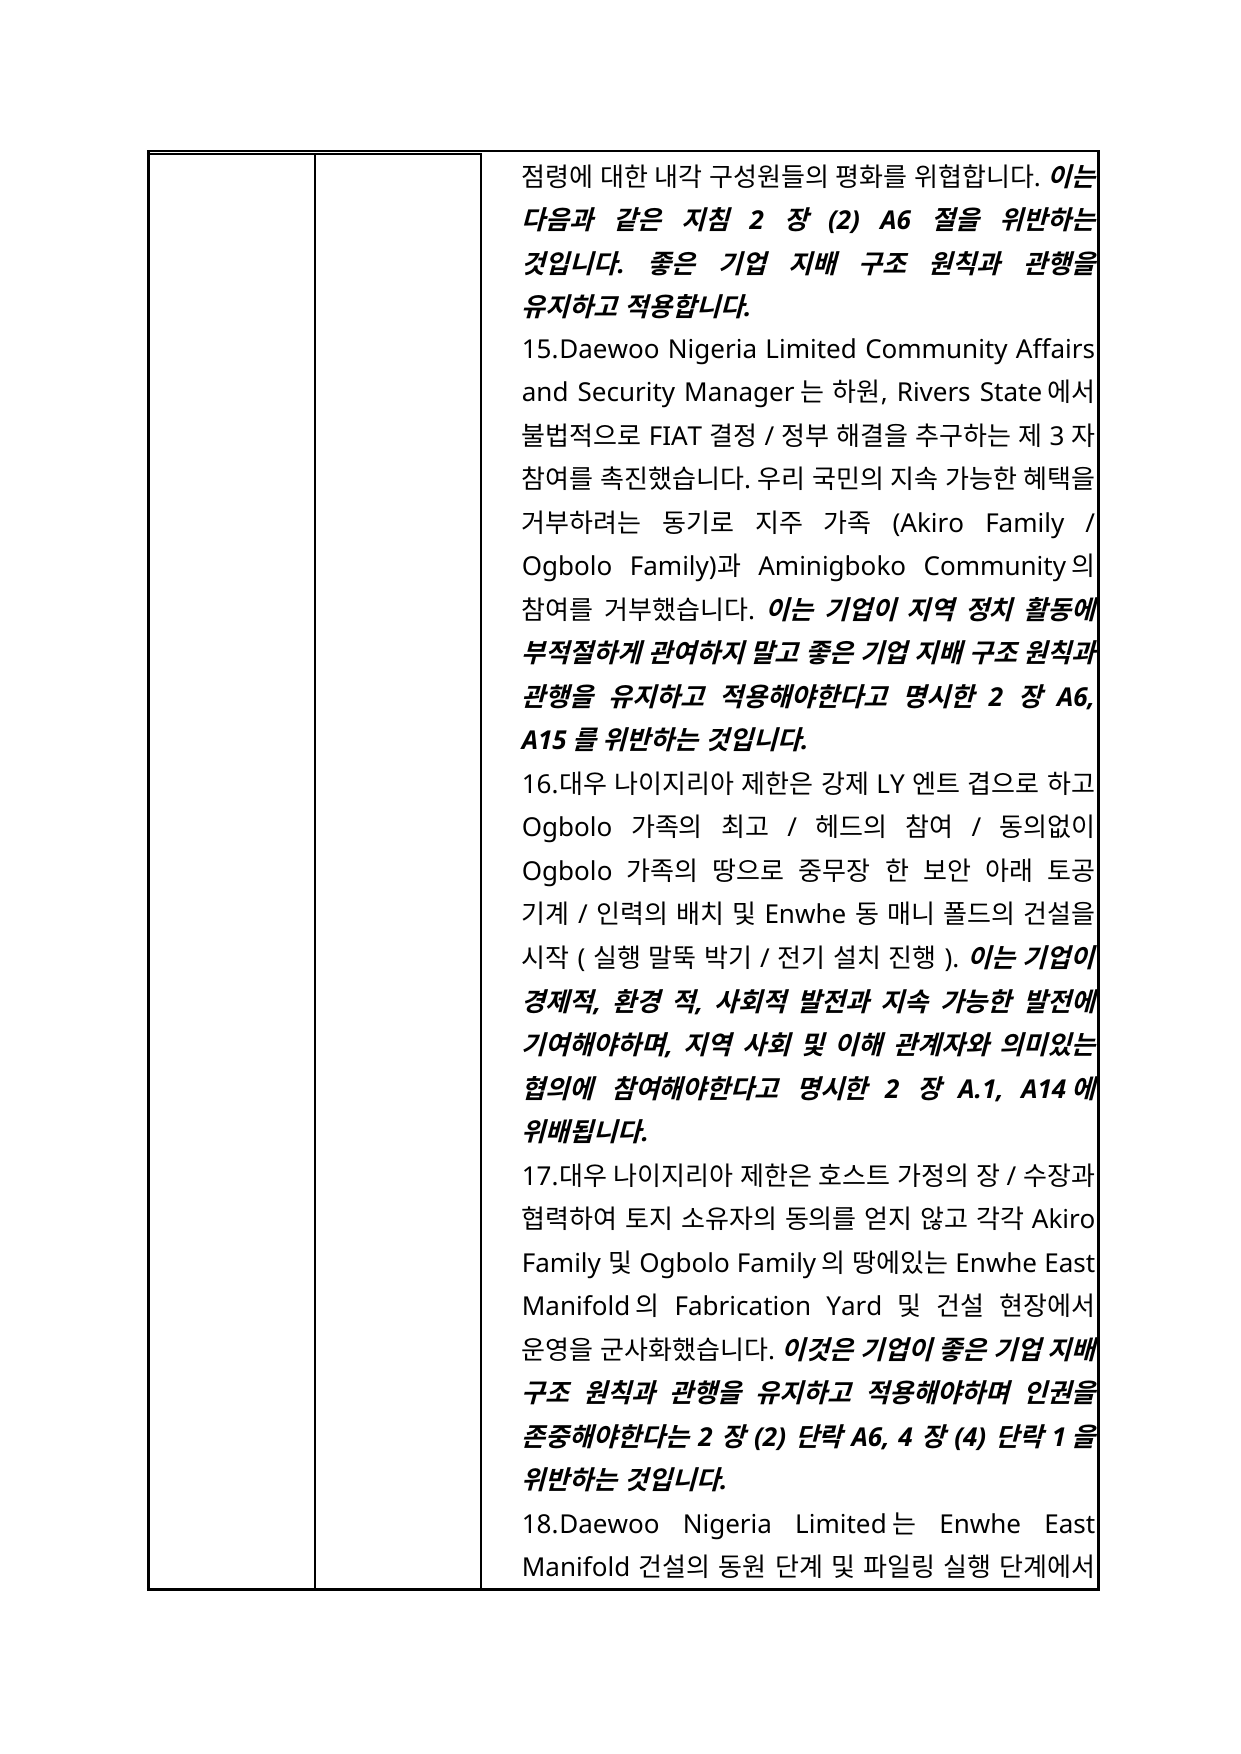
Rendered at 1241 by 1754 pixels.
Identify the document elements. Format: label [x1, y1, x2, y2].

table_cell [481, 152, 1097, 1587]
